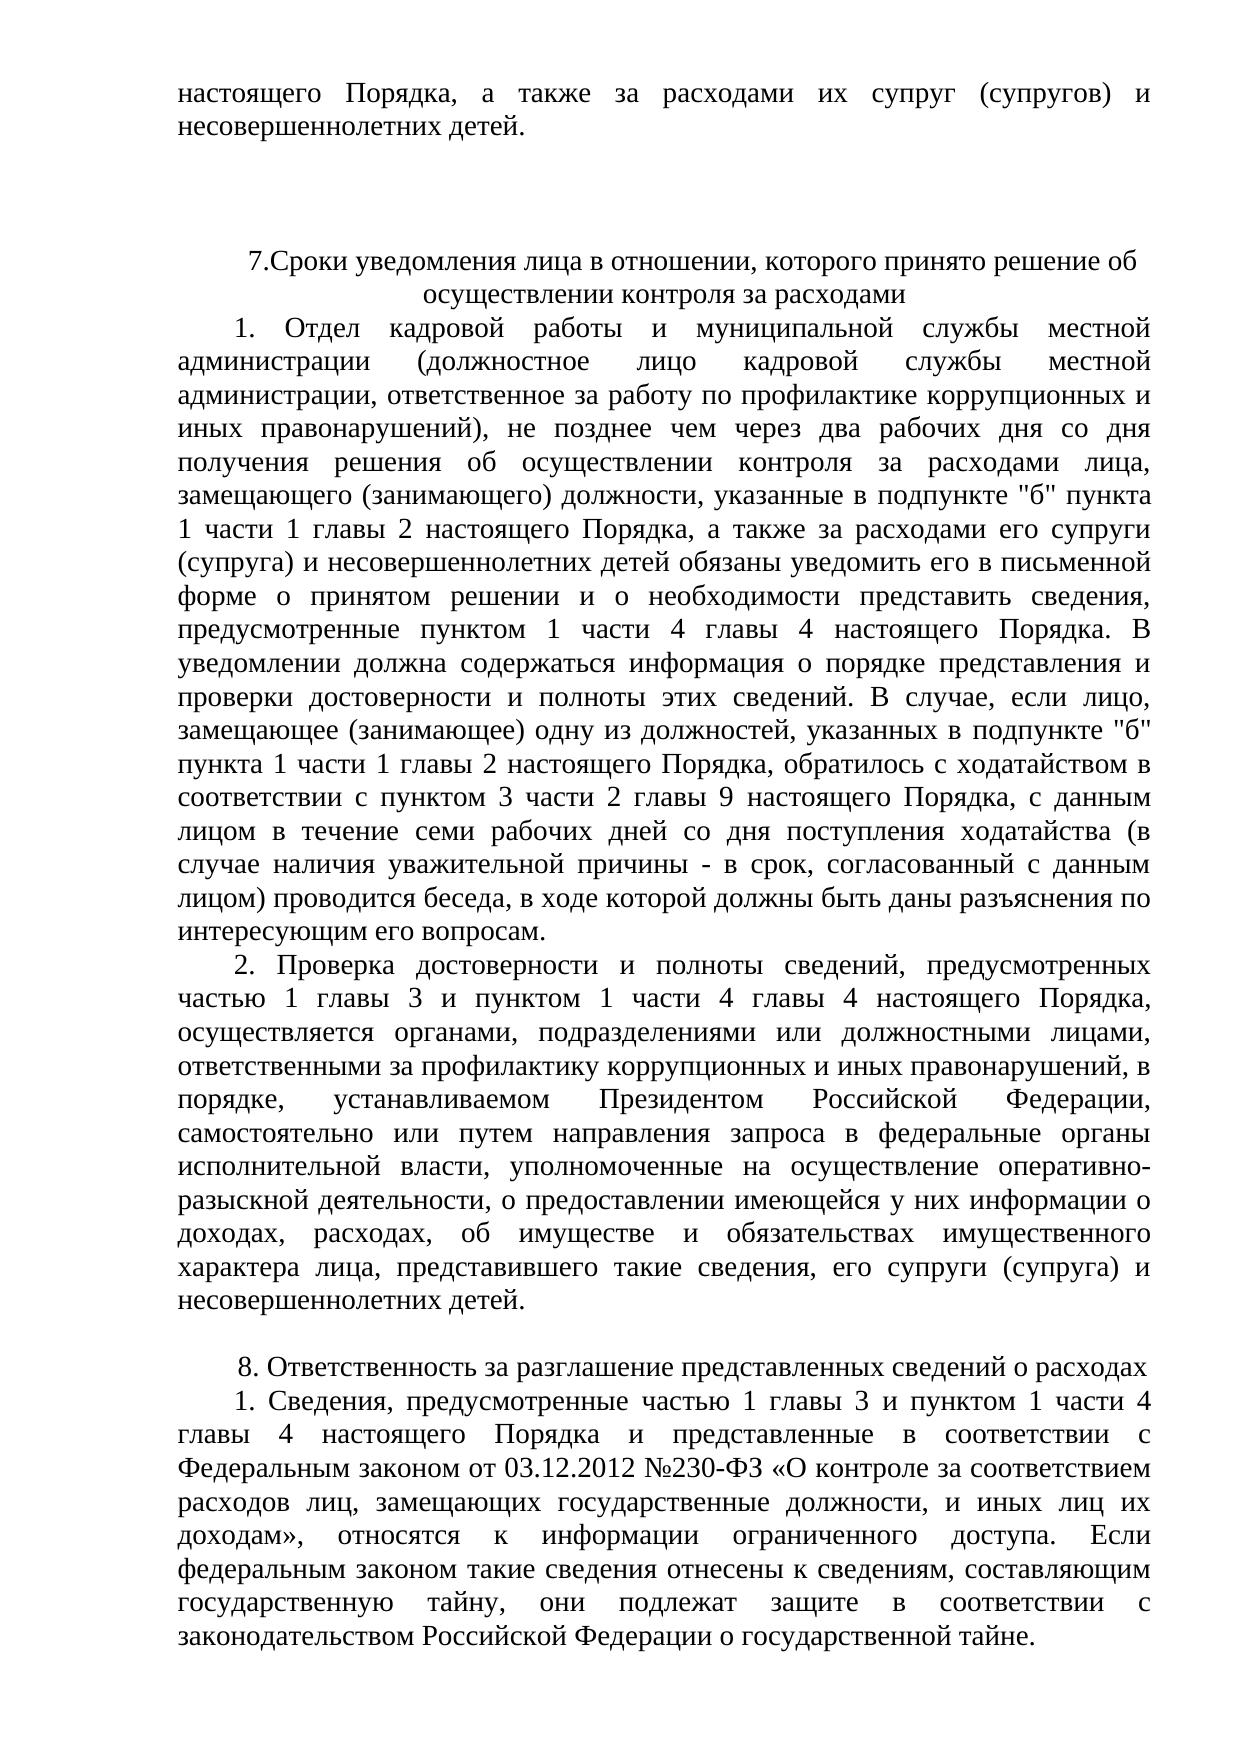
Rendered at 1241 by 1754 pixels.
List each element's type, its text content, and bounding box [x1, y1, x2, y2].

text 7.Сроки уведомления лица в отношении, которого принято решение об осуществлении контроля за расходами [177, 243, 1152, 310]
text 8. Ответственность за разглашение представленных сведений о расходах [177, 1349, 1152, 1383]
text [177, 75, 1152, 142]
text 2. Проверка достоверности и полноты сведений, предусмотренных частью 1 главы 3 и пунктом 1 части 4 главы 4 настоящего Порядка, осуществляется органами, подразделениями или должностными лицами, ответственными за профилактику коррупционных и иных правонарушений, в порядке, устанавливаемом Президентом Российской Федерации, самостоятельно или путем направления запроса в федеральные органы исполнительной власти, уполномоченные на осуществление оперативно-разыскной деятельности, о предоставлении имеющейся у них информации о доходах, расходах, об имуществе и обязательствах имущественного характера лица, представившего такие сведения, его супруги (супруга) и несовершеннолетних детей. [177, 947, 1152, 1316]
text 1. Сведения, предусмотренные частью 1 главы 3 и пунктом 1 части 4 главы 4 настоящего Порядка и представленные в соответствии с Федеральным законом от 03.12.2012 №230-ФЗ «О контроле за соответствием расходов лиц, замещающих государственные должности, и иных лиц их доходам», относятся к информации ограниченного доступа. Если федеральным законом такие сведения отнесены к сведениям, составляющим государственную тайну, они подлежат защите в соответствии с законодательством Российской Федерации о государственной тайне. [177, 1383, 1152, 1651]
text 1. Отдел кадровой работы и муниципальной службы местной администрации (должностное лицо кадровой службы местной администрации, ответственное за работу по профилактике коррупционных и иных правонарушений), не позднее чем через два рабочих дня со дня получения решения об осуществлении контроля за расходами лица, замещающего (занимающего) должности, указанные в подпункте "б" пункта 1 части 1 главы 2 настоящего Порядка, а также за расходами его супруги (супруга) и несовершеннолетних детей обязаны уведомить его в письменной форме о принятом решении и о необходимости представить сведения, предусмотренные пунктом 1 части 4 главы 4 настоящего Порядка. В уведомлении должна содержаться информация о порядке представления и проверки достоверности и полноты этих сведений. В случае, если лицо, замещающее (занимающее) одну из должностей, указанных в подпункте "б" пункта 1 части 1 главы 2 настоящего Порядка, обратилось с ходатайством в соответствии с пунктом 3 части 2 главы 9 настоящего Порядка, с данным лицом в течение семи рабочих дней со дня поступления ходатайства (в случае наличия уважительной причины - в срок, согласованный с данным лицом) проводится беседа, в ходе которой должны быть даны разъяснения по интересующим его вопросам. [177, 310, 1152, 947]
